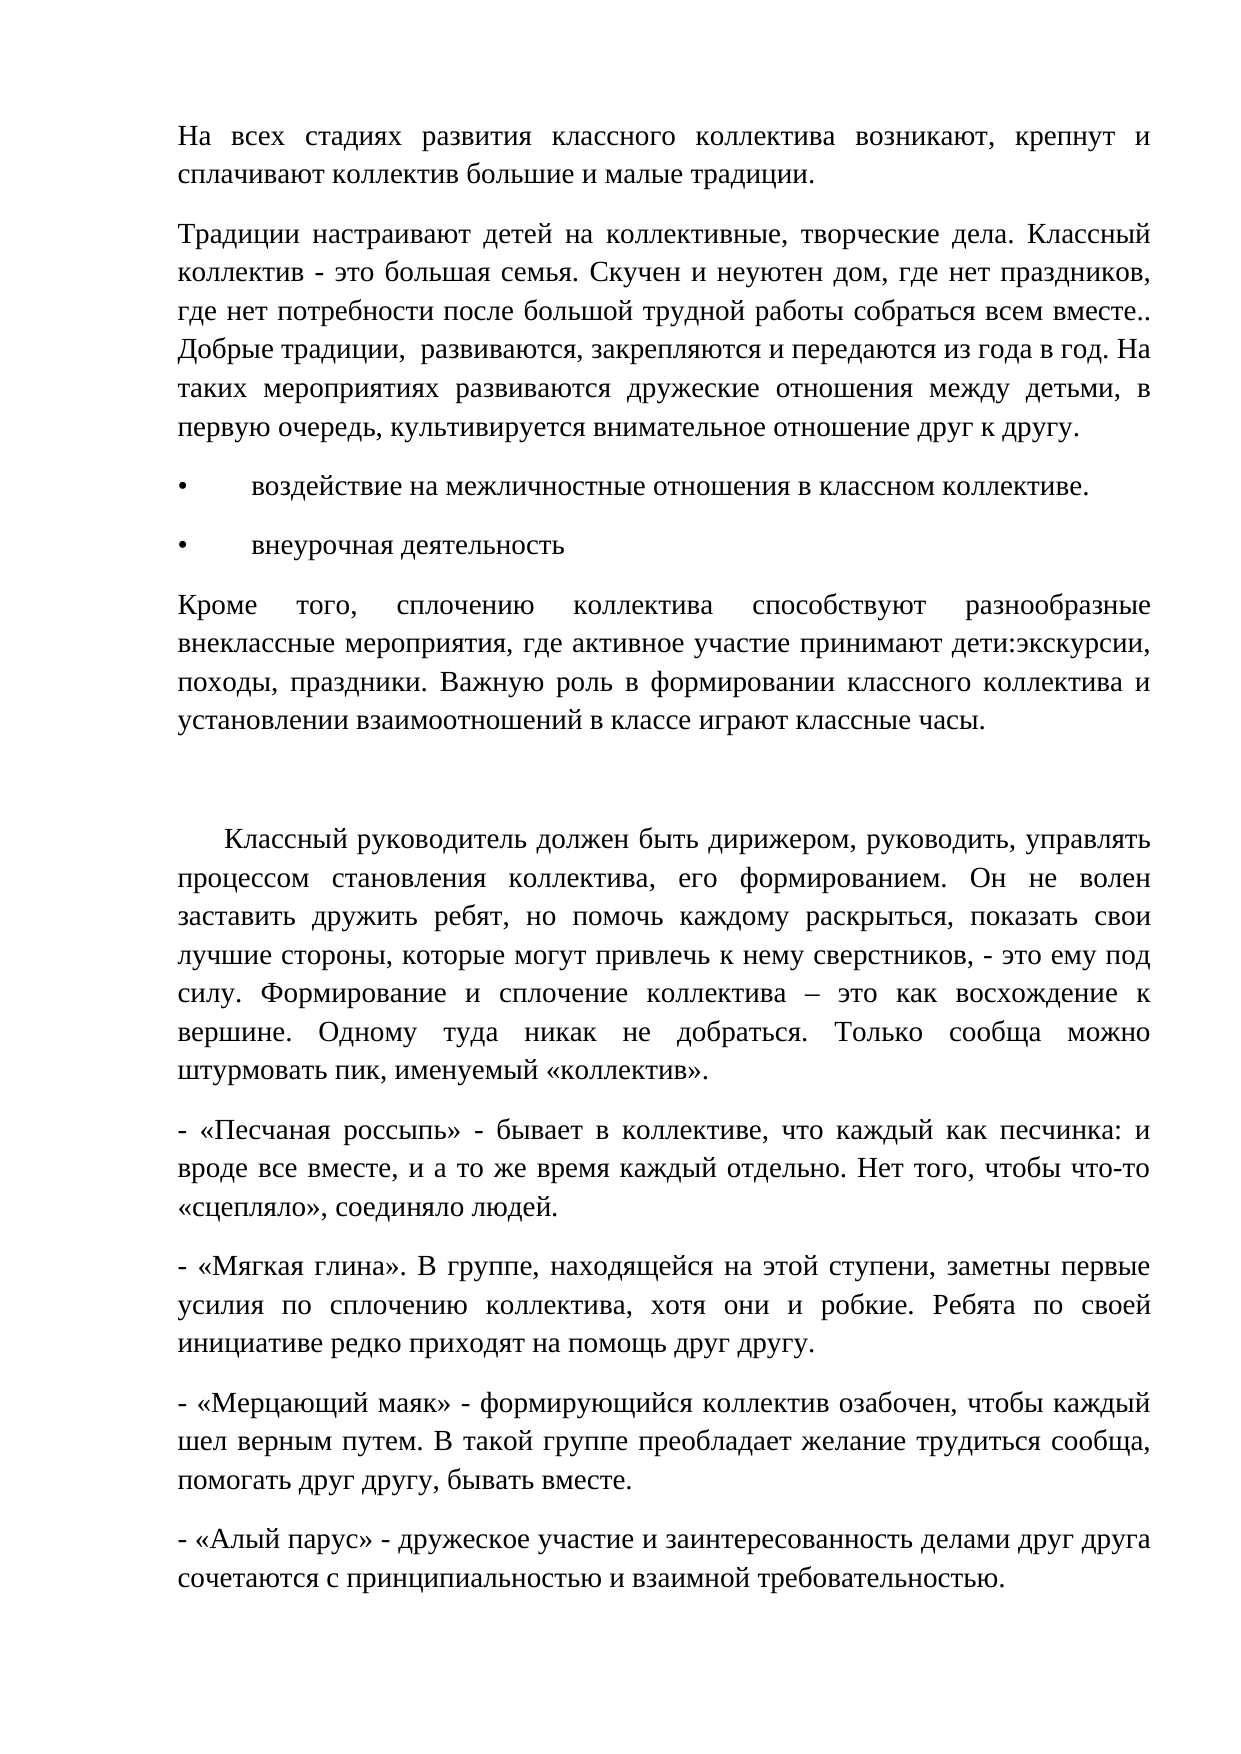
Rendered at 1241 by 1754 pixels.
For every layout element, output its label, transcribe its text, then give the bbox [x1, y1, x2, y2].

text Традиции настраивают детей на коллективные, творческие дела. Классный коллектив - это большая семья. Скучен и неуютен дом, где нет праздников, где нет потребности после большой трудной работы собраться всем вместе.. Добрые традиции, развиваются, закрепляются и передаются из года в год. На таких мероприятиях развиваются дружеские отношения между детьми, в первую очередь, культивируется внимательное отношение друг к другу. [177, 216, 1152, 442]
text • воздействие на межличностные отношения в классном коллективе. [177, 468, 1152, 502]
text - «Песчаная россыпь» - бывает в коллективе, что каждый как песчинка: и вроде все вместе, и а то же время каждый отдельно. Нет того, чтобы что-то «сцепляло», соединяло людей. [177, 1112, 1152, 1222]
text Кроме того, сплочению коллектива способствуют разнообразные внеклассные мероприятия, где активное участие принимают дети:экскурсии, походы, праздники. Важную роль в формировании классного коллектива и установлении взаимоотношений в классе играют классные часы. [177, 587, 1152, 736]
text - «Алый парус» - дружеское участие и заинтересованность делами друг друга сочетаются с принципиальностью и взаимной требовательностью. [177, 1521, 1152, 1593]
text - «Мерцающий маяк» - формирующийся коллектив озабочен, чтобы каждый шел верным путем. В такой группе преобладает желание трудиться сообща, помогать друг другу, бывать вместе. [177, 1385, 1152, 1495]
text На всех стадиях развития классного коллектива возникают, крепнут и сплачивают коллектив большие и малые традиции. [177, 118, 1152, 190]
text • внеурочная деятельность [177, 527, 1152, 561]
text Классный руководитель должен быть дирижером, руководить, управлять процессом становления коллектива, его формированием. Он не волен заставить дружить ребят, но помочь каждому раскрыться, показать свои лучшие стороны, которые могут привлечь к нему сверстников, - это ему под силу. Формирование и сплочение коллектива – это как восхождение к вершине. Одному туда никак не добраться. Только сообща можно штурмовать пик, именуемый «коллектив». [177, 821, 1152, 1086]
text - «Мягкая глина». В группе, находящейся на этой ступени, заметны первые усилия по сплочению коллектива, хотя они и робкие. Ребята по своей инициативе редко приходят на помощь друг другу. [177, 1248, 1152, 1359]
